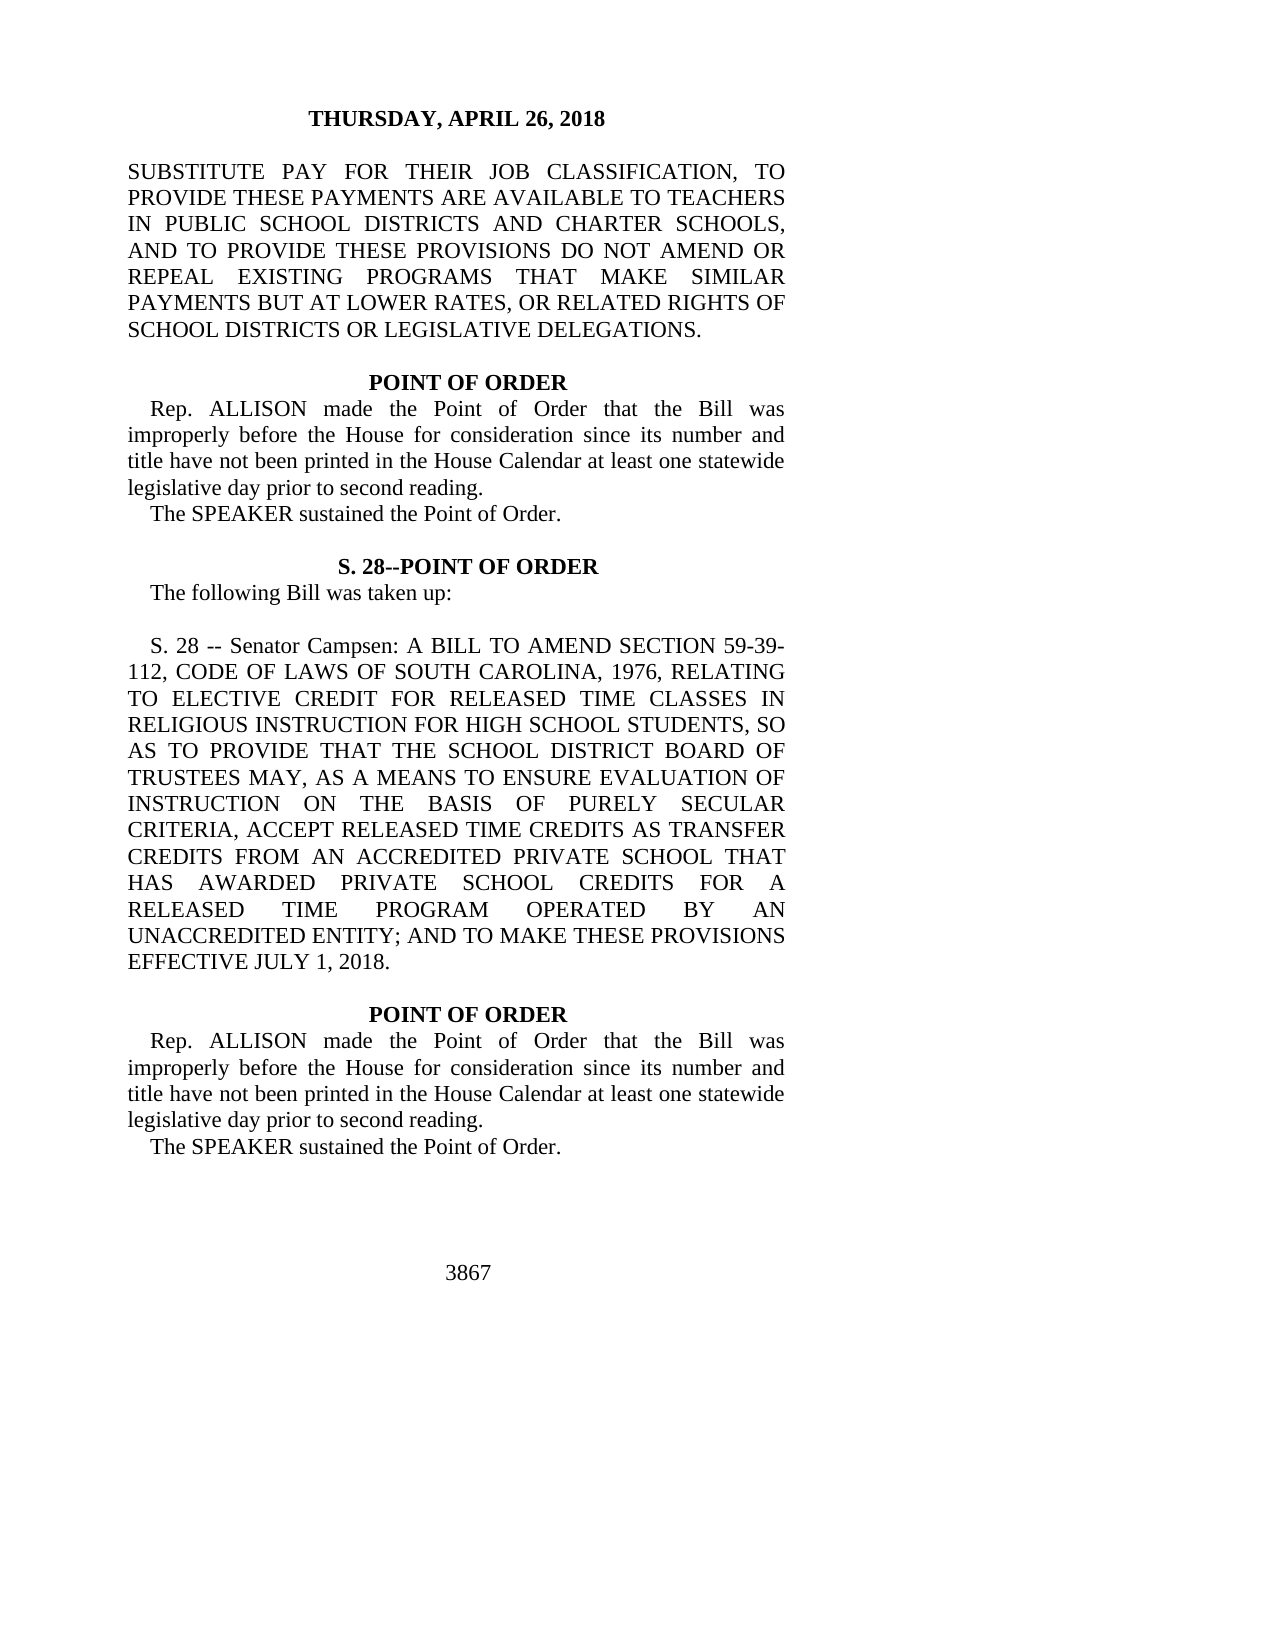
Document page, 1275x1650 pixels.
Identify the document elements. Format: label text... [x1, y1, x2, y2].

text The following Bill was taken up: [127, 579, 786, 606]
text Rep. ALLISON made the Point of Order that the Bill was improperly before the House for consideration since its number and title have not been printed in the House Calendar at least one statewide legislative day prior to second reading. [127, 395, 786, 500]
text POINT OF ORDER [127, 1001, 786, 1027]
text Rep. ALLISON made the Point of Order that the Bill was improperly before the House for consideration since its number and title have not been printed in the House Calendar at least one statewide legislative day prior to second reading. [127, 1027, 786, 1133]
text POINT OF ORDER [127, 368, 786, 395]
text The SPEAKER sustained the Point of Order. [127, 1133, 786, 1159]
text The SPEAKER sustained the Point of Order. [127, 500, 786, 527]
text S. 28--POINT OF ORDER [127, 553, 786, 579]
text S. 28 -- Senator Campsen: A BILL TO AMEND SECTION 59-39-112, CODE OF LAWS OF SOUTH CAROLINA, 1976, RELATING TO ELECTIVE CREDIT FOR RELEASED TIME CLASSES IN RELIGIOUS INSTRUCTION FOR HIGH SCHOOL STUDENTS, SO AS TO PROVIDE THAT THE SCHOOL DISTRICT BOARD OF TRUSTEES MAY, AS A MEANS TO ENSURE EVALUATION OF INSTRUCTION ON THE BASIS OF PURELY SECULAR CRITERIA, ACCEPT RELEASED TIME CREDITS AS TRANSFER CREDITS FROM AN ACCREDITED PRIVATE SCHOOL THAT HAS AWARDED PRIVATE SCHOOL CREDITS FOR A RELEASED TIME PROGRAM OPERATED BY AN UNACCREDITED ENTITY; AND TO MAKE THESE PROVISIONS EFFECTIVE JULY 1, 2018. [127, 632, 786, 975]
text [127, 158, 786, 342]
